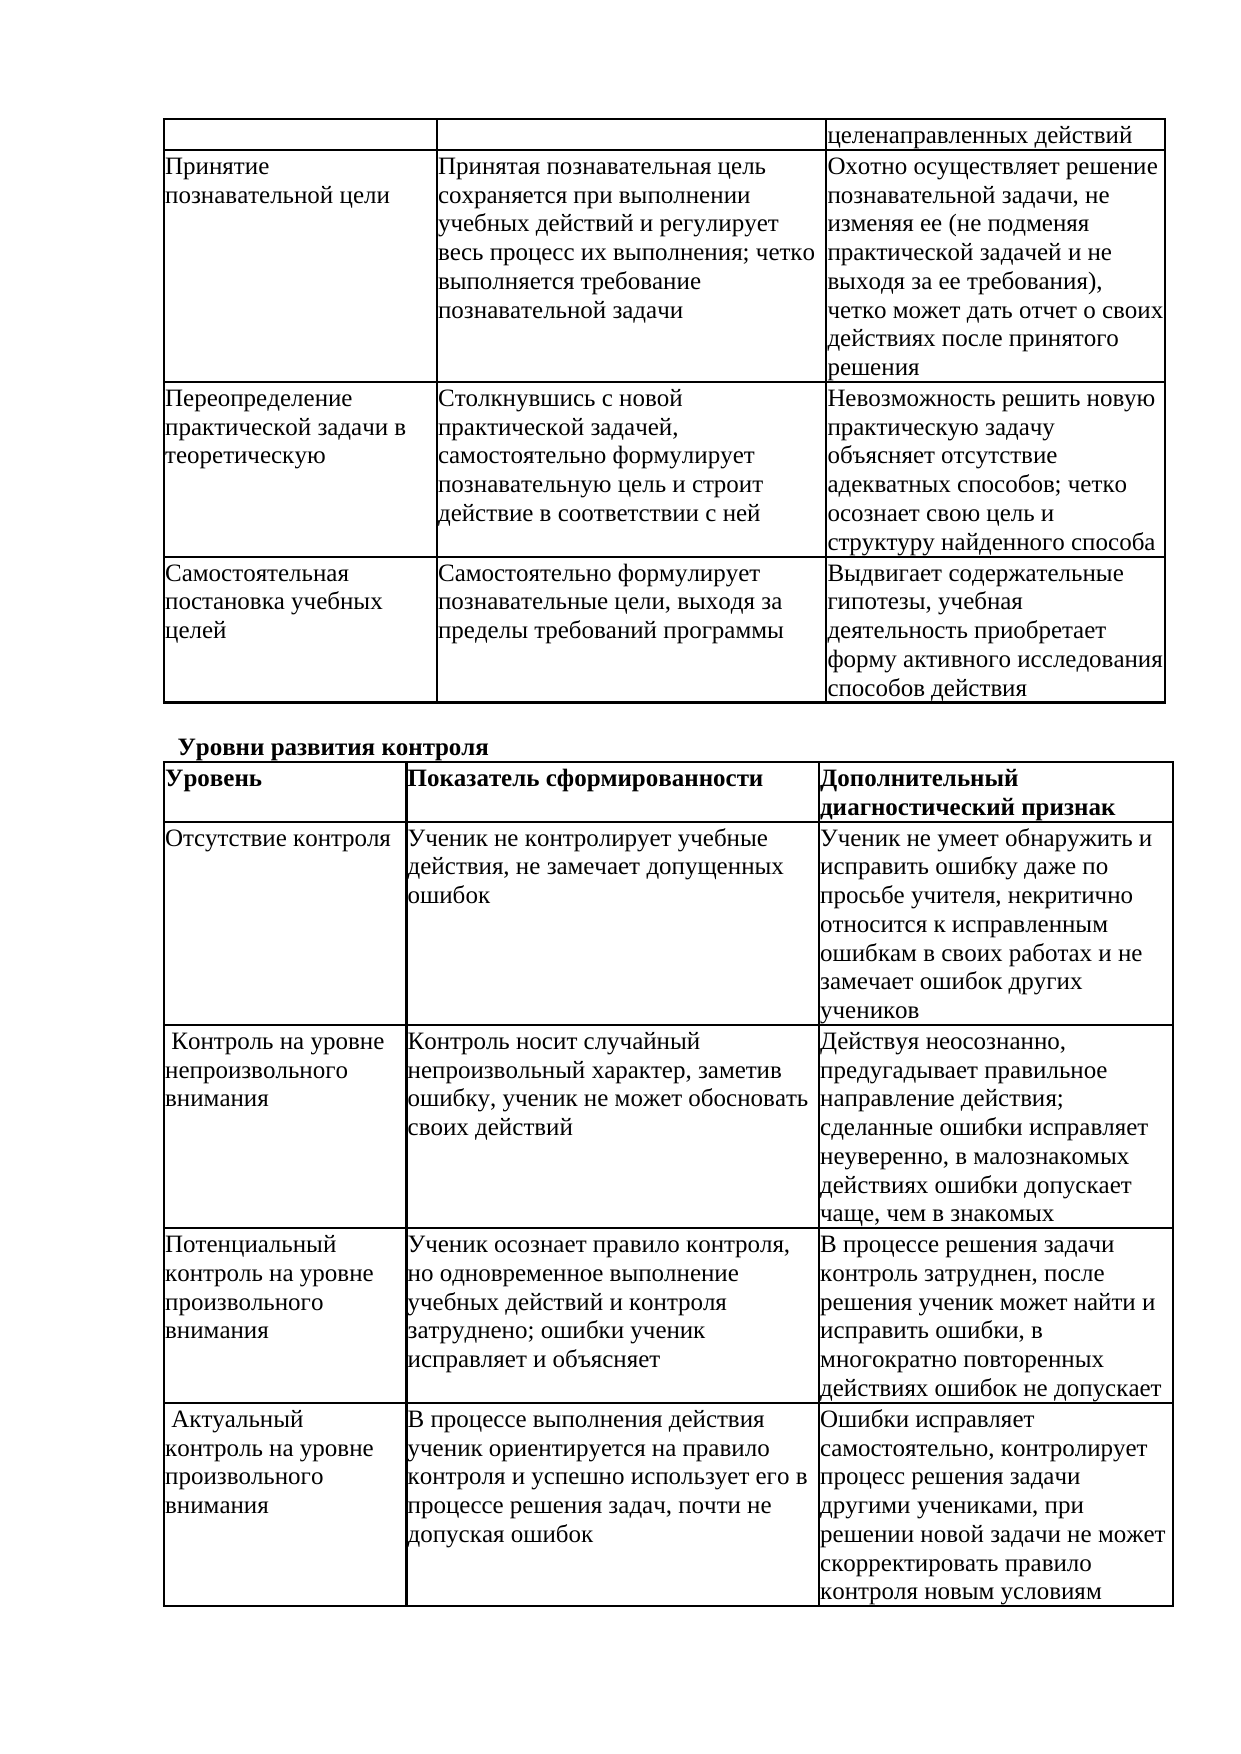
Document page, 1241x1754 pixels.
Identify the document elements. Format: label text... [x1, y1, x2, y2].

table_cell Действуя неосознанно, предугадывает правильное направление действия; сделанные ошибки исправляет неуверенно, в малознакомых действиях ошибки допускает чаще, чем в знакомых [820, 1026, 1172, 1227]
table_cell Принятая познавательная цель сохраняется при выполнении учебных действий и регулирует весь процесс их выполнения; четко выполняется требование познавательной задачи [438, 151, 825, 381]
table_header Дополнительный диагностический признак [820, 763, 1172, 821]
table_cell Ученик осознает правило контроля, но одновременное выполнение учебных действий и контроля затруднено; ошибки ученик исправляет и объясняет [408, 1229, 818, 1402]
text Уровни развития контроля [177, 732, 1152, 761]
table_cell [438, 120, 825, 149]
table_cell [165, 120, 436, 149]
table_cell Контроль носит случайный непроизвольный характер, заметив ошибку, ученик не может обосновать своих действий [408, 1026, 818, 1227]
table_cell Невозможность решить новую практическую задачу объясняет отсутствие адекватных способов; четко осознает свою цель и структуру найденного способа [827, 383, 1164, 556]
table_cell Ученик не контролирует учебные действия, не замечает допущенных ошибок [408, 823, 818, 1024]
table_cell Потенциальный контроль на уровне произвольного внимания [165, 1229, 405, 1402]
table_cell Принятие познавательной цели [165, 151, 436, 381]
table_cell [827, 120, 1164, 149]
table_cell Контроль на уровне непроизвольного внимания [165, 1026, 405, 1227]
table_cell Ошибки исправляет самостоятельно, контролирует процесс решения задачи другими учениками, при решении новой задачи не может скорректировать правило контроля новым условиям [820, 1404, 1172, 1605]
table_cell Охотно осуществляет решение познавательной задачи, не изменяя ее (не подменяя практической задачей и не выходя за ее требования), четко может дать отчет о своих действиях после принятого решения [827, 151, 1164, 381]
table_cell Столкнувшись с новой практической задачей, самостоятельно формулирует познавательную цель и строит действие в соответствии с ней [438, 383, 825, 556]
table_header Показатель сформированности [408, 763, 818, 821]
table_cell В процессе выполнения действия ученик ориентируется на правило контроля и успешно использует его в процессе решения задач, почти не допуская ошибок [408, 1404, 818, 1605]
table_header Уровень [165, 763, 405, 821]
table_cell Ученик не умеет обнаружить и исправить ошибку даже по просьбе учителя, некритично относится к исправленным ошибкам в своих работах и не замечает ошибок других учеников [820, 823, 1172, 1024]
table_cell Выдвигает содержательные гипотезы, учебная деятельность приобретает форму активного исследования способов действия [827, 558, 1164, 701]
table_cell Самостоятельная постановка учебных целей [165, 558, 436, 701]
table_cell В процессе решения задачи контроль затруднен, после решения ученик может найти и исправить ошибки, в многократно повторенных действиях ошибок не допускает [820, 1229, 1172, 1402]
table_cell Отсутствие контроля [165, 823, 405, 1024]
table_cell Актуальный контроль на уровне произвольного внимания [165, 1404, 405, 1605]
table_cell Самостоятельно формулирует познавательные цели, выходя за пределы требований программы [438, 558, 825, 701]
table_cell Переопределение практической задачи в теоретическую [165, 383, 436, 556]
